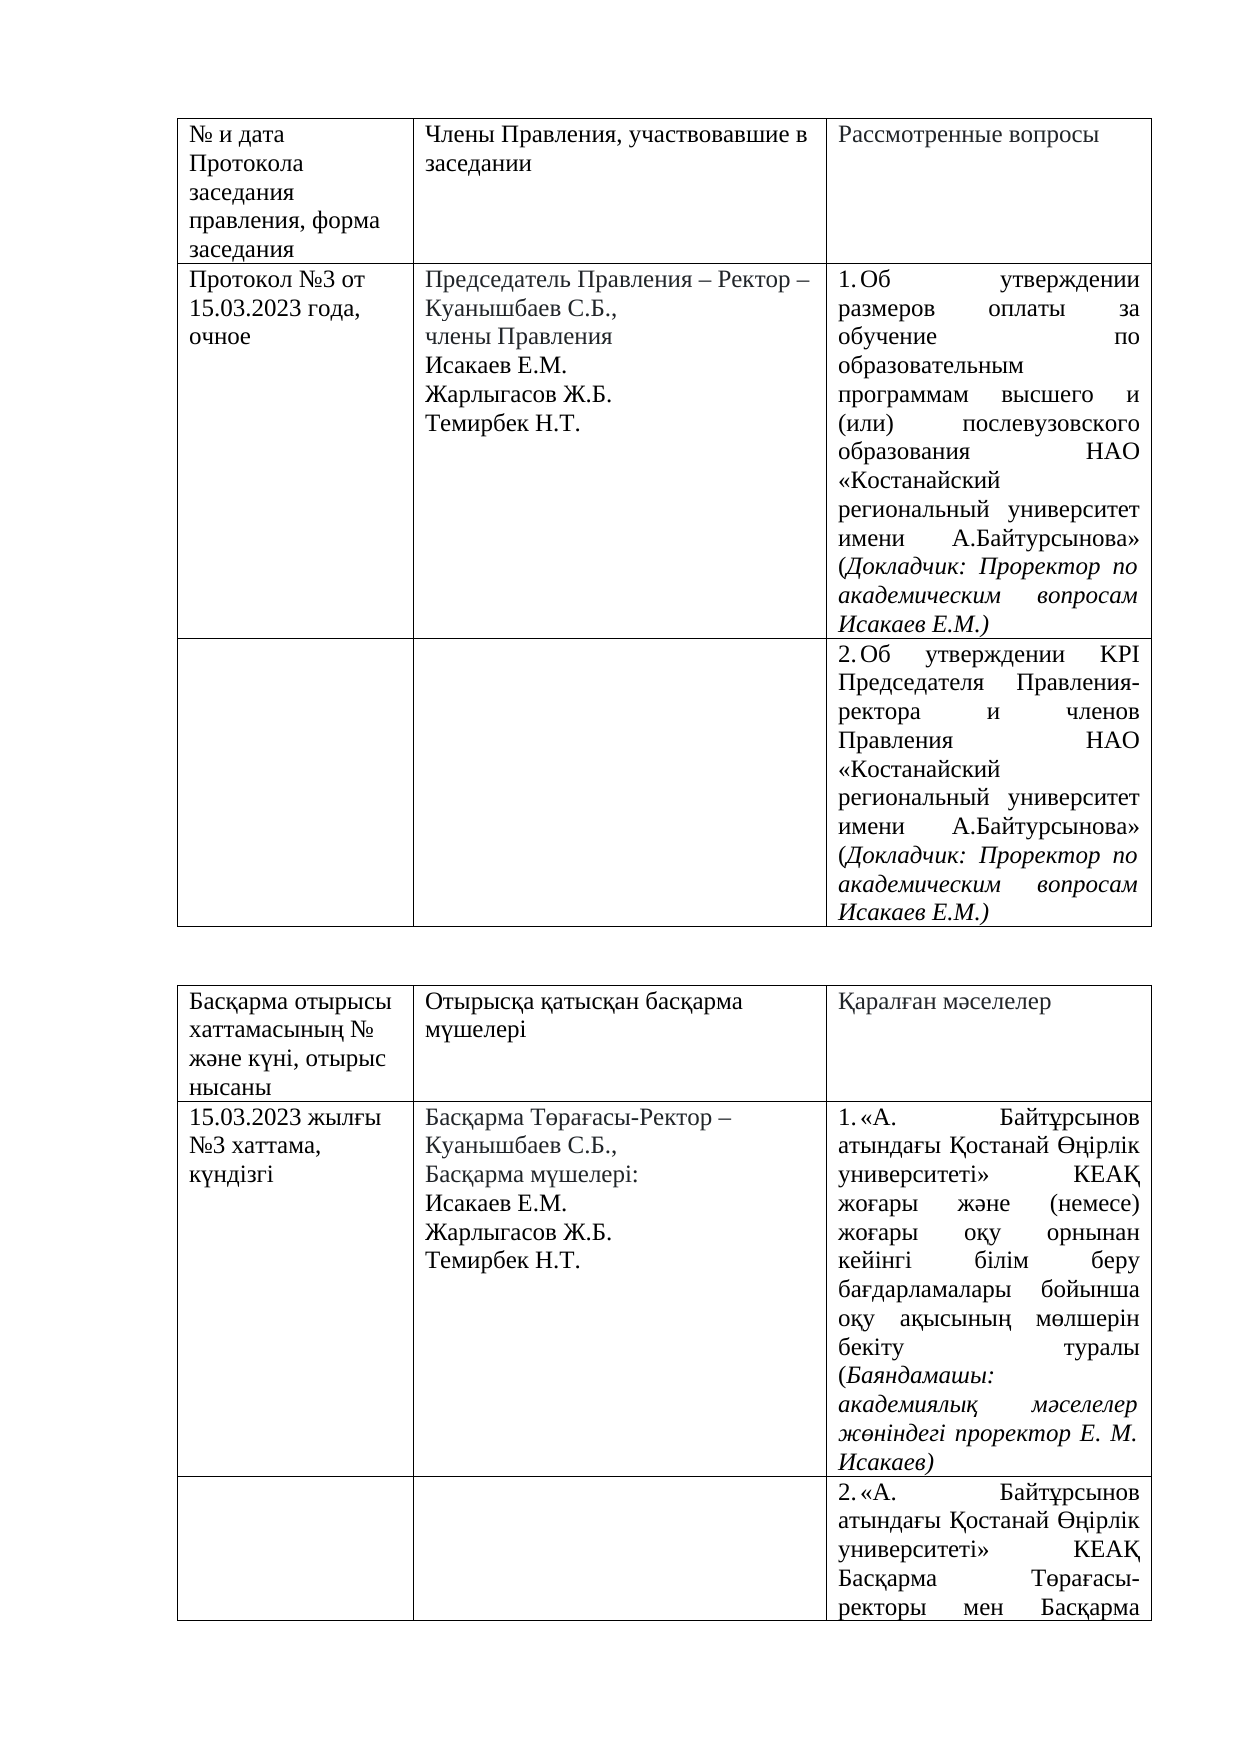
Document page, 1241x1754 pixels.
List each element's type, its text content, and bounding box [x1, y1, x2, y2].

table_header Рассмотренные вопросы [827, 119, 1151, 263]
table_header Басқарма отырысы хаттамасының № және күні, отырыс нысаны [178, 986, 413, 1101]
table_header Отырысқа қатысқан басқарма мүшелері [414, 986, 826, 1101]
table_cell [414, 639, 826, 926]
table_header Қаралған мәселелер [827, 986, 1151, 1101]
table_header № и дата Протокола заседания правления, форма заседания [178, 119, 413, 263]
table_cell Об утверждении KPI Председателя Правления- ректора и членов Правления НАО «Костанайский региональный университет имени А.Байтурсынова» (Докладчик: Проректор по академическим вопросам Исакаев Е.М.) [827, 639, 1151, 926]
table_cell [178, 639, 413, 926]
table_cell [827, 1477, 1151, 1620]
table_cell «А. Байтұрсынов атындағы Қостанай Өңірлік университеті» КЕАҚ жоғары және (немесе) жоғары оқу орнынан кейінгі білім беру бағдарламалары бойынша оқу ақысының мөлшерін бекіту туралы (Баяндамашы: академиялық мәселелер жөніндегі проректор Е. М. Исакаев) [827, 1102, 1151, 1476]
table_cell [178, 1477, 413, 1620]
table_cell Протокол №3 от 15.03.2023 года, очное [178, 264, 413, 638]
table_cell Об утверждении размеров оплаты за обучение по образовательным программам высшего и (или) послевузовского образования НАО «Костанайский региональный университет имени А.Байтурсынова» (Докладчик: Проректор по академическим вопросам Исакаев Е.М.) [827, 264, 1151, 638]
table_cell Председатель Правления – Ректор – Куанышбаев С.Б., члены Правления Исакаев Е.М. Жарлыгасов Ж.Б. Темирбек Н.Т. [414, 264, 826, 638]
table_cell Басқарма Төрағасы-Ректор – Куанышбаев С.Б., Басқарма мүшелері: Исакаев Е.М. Жарлыгасов Ж.Б. Темирбек Н.Т. [414, 1102, 826, 1476]
table_cell [414, 1477, 826, 1620]
table_cell 15.03.2023 жылғы №3 хаттама, күндізгі [178, 1102, 413, 1476]
table_header Члены Правления, участвовавшие в заседании [414, 119, 826, 263]
